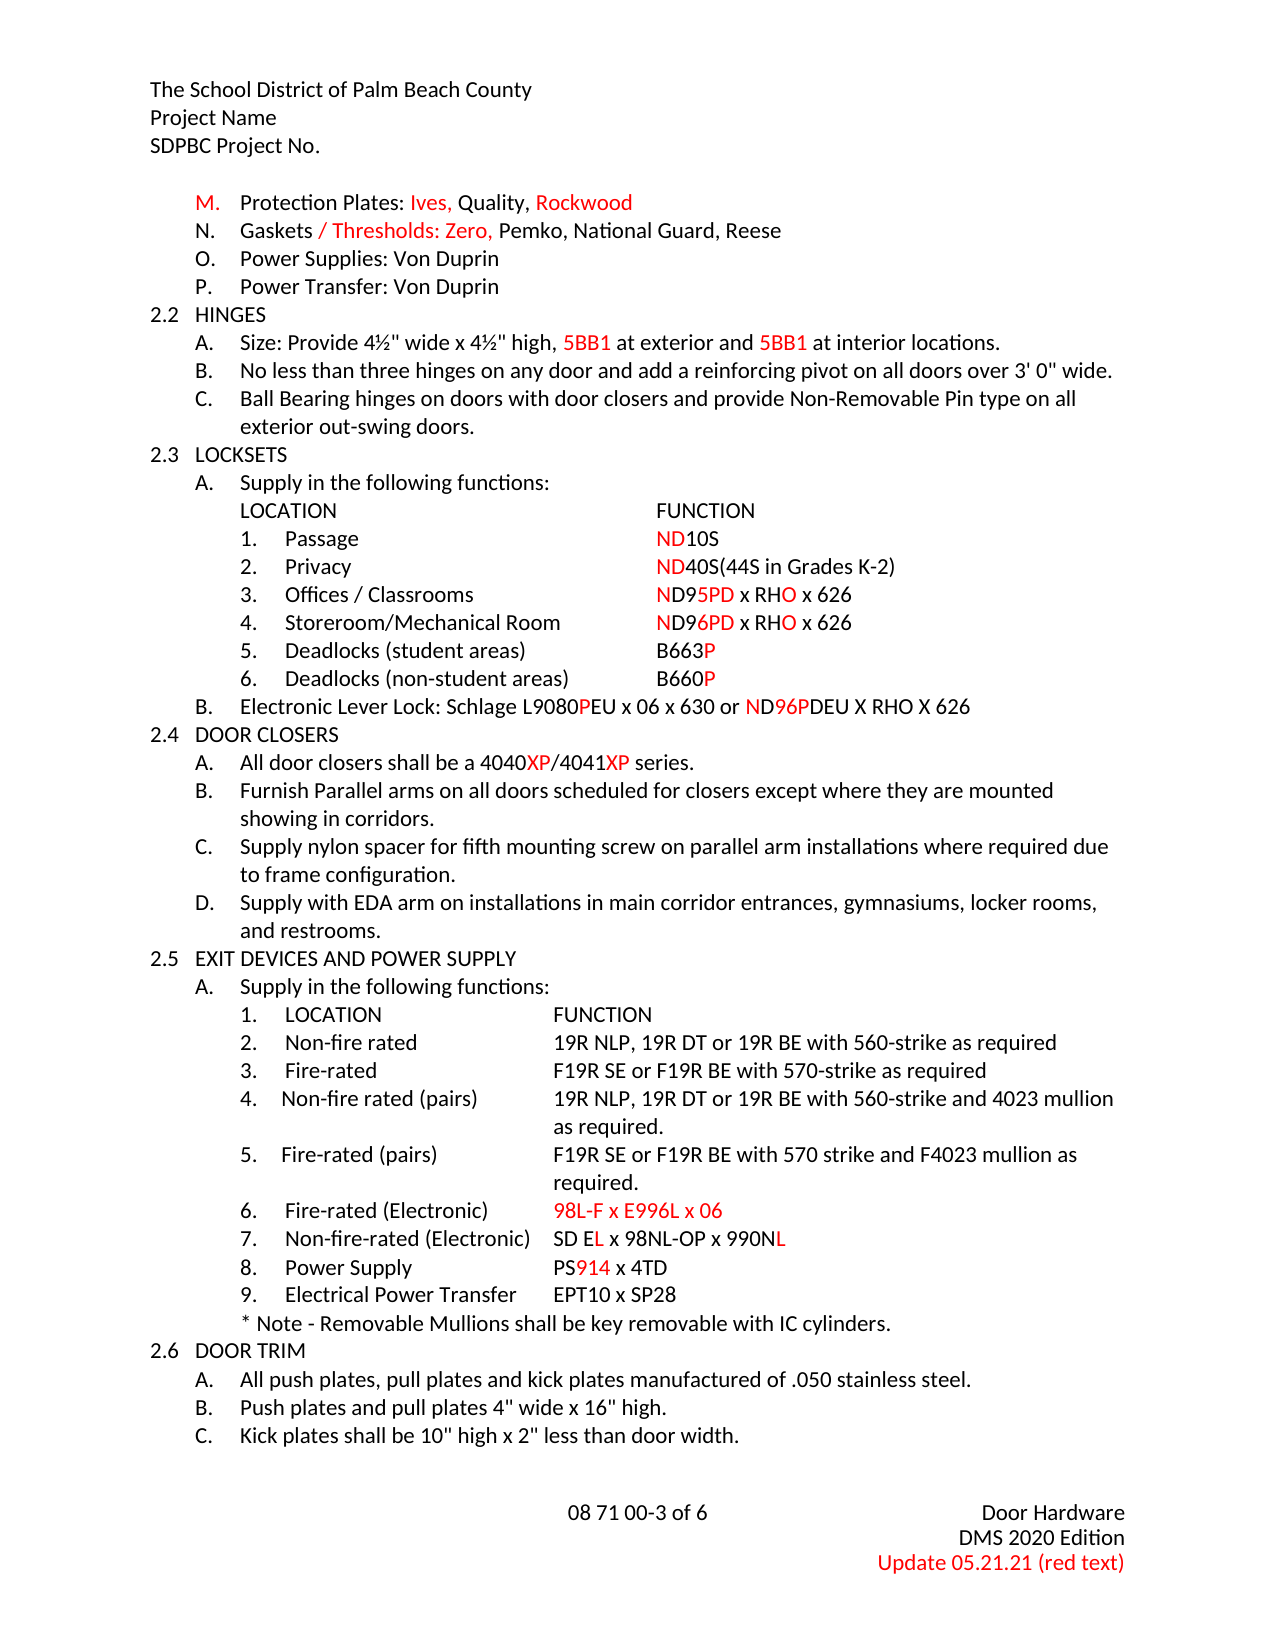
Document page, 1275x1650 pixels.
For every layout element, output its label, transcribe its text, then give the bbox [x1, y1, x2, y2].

text * Note - Removable Mullions shall be key removable with IC cylinders. [240, 1309, 1125, 1337]
list Protection Plates: Ives, Quality, Rockwood [195, 188, 1125, 216]
list HINGES [150, 300, 1125, 328]
list Furnish Parallel arms on all doors scheduled for closers except where they are mounted showing in corridors. [195, 776, 1125, 832]
list Electrical Power Transfer EPT10 x SP28 [240, 1281, 1125, 1309]
list Power Supply PS914 x 4TD [240, 1253, 1125, 1281]
list Privacy ND40S(44S in Grades K-2) [240, 552, 1125, 580]
list Deadlocks (student areas) B663P [240, 636, 1125, 664]
list Supply nylon spacer for fifth mounting screw on parallel arm installations where required due to frame configuration. [195, 832, 1125, 888]
list Power Supplies: Von Duprin [195, 244, 1125, 272]
list DOOR TRIM [150, 1337, 1125, 1365]
list Push plates and pull plates 4" wide x 16" high. [195, 1393, 1125, 1421]
list Supply in the following functions: [195, 468, 1125, 496]
list Fire-rated (pairs) F19R SE or F19R BE with 570 strike and F4023 mullion as required. [240, 1141, 1125, 1197]
list LOCATION FUNCTION [240, 1000, 1125, 1028]
list Kick plates shall be 10" high x 2" less than door width. [195, 1421, 1125, 1449]
list Ball Bearing hinges on doors with door closers and provide Non-Removable Pin type on all exterior out-swing doors. [195, 384, 1125, 440]
list Non-fire rated (pairs) 19R NLP, 19R DT or 19R BE with 560-strike and 4023 mullion as required. [240, 1084, 1125, 1141]
list Power Transfer: Von Duprin [195, 272, 1125, 300]
list All push plates, pull plates and kick plates manufactured of .050 stainless steel. [195, 1365, 1125, 1393]
list LOCKSETS [150, 440, 1125, 468]
list Electronic Lever Lock: Schlage L9080PEU x 06 x 630 or ND96PDEU X RHO X 626 [195, 692, 1125, 720]
list Supply with EDA arm on installations in main corridor entrances, gymnasiums, locker rooms, and restrooms. [195, 888, 1125, 944]
list Supply in the following functions: [195, 972, 1125, 1000]
list Passage ND10S [240, 524, 1125, 552]
list Fire-rated F19R SE or F19R BE with 570-strike as required [240, 1056, 1125, 1084]
list Storeroom/Mechanical Room ND96PD x RHO x 626 [240, 608, 1125, 636]
list Gaskets / Thresholds: Zero, Pemko, National Guard, Reese [195, 216, 1125, 244]
list Fire-rated (Electronic) 98L-F x E996L x 06 [240, 1197, 1125, 1224]
list EXIT DEVICES AND POWER SUPPLY [150, 944, 1125, 972]
list No less than three hinges on any door and add a reinforcing pivot on all doors over 3' 0" wide. [195, 356, 1125, 384]
list DOOR CLOSERS [150, 720, 1125, 748]
list Non-fire rated 19R NLP, 19R DT or 19R BE with 560-strike as required [240, 1028, 1125, 1056]
list Offices / Classrooms ND95PD x RHO x 626 [240, 580, 1125, 608]
list All door closers shall be a 4040XP/4041XP series. [195, 748, 1125, 776]
list Deadlocks (non-student areas) B660P [240, 664, 1125, 692]
list Non-fire-rated (Electronic) SD EL x 98NL-OP x 990NL [240, 1224, 1125, 1253]
text LOCATION FUNCTION [240, 496, 1125, 524]
list Size: Provide 4½" wide x 4½" high, 5BB1 at exterior and 5BB1 at interior locations. [195, 328, 1125, 356]
